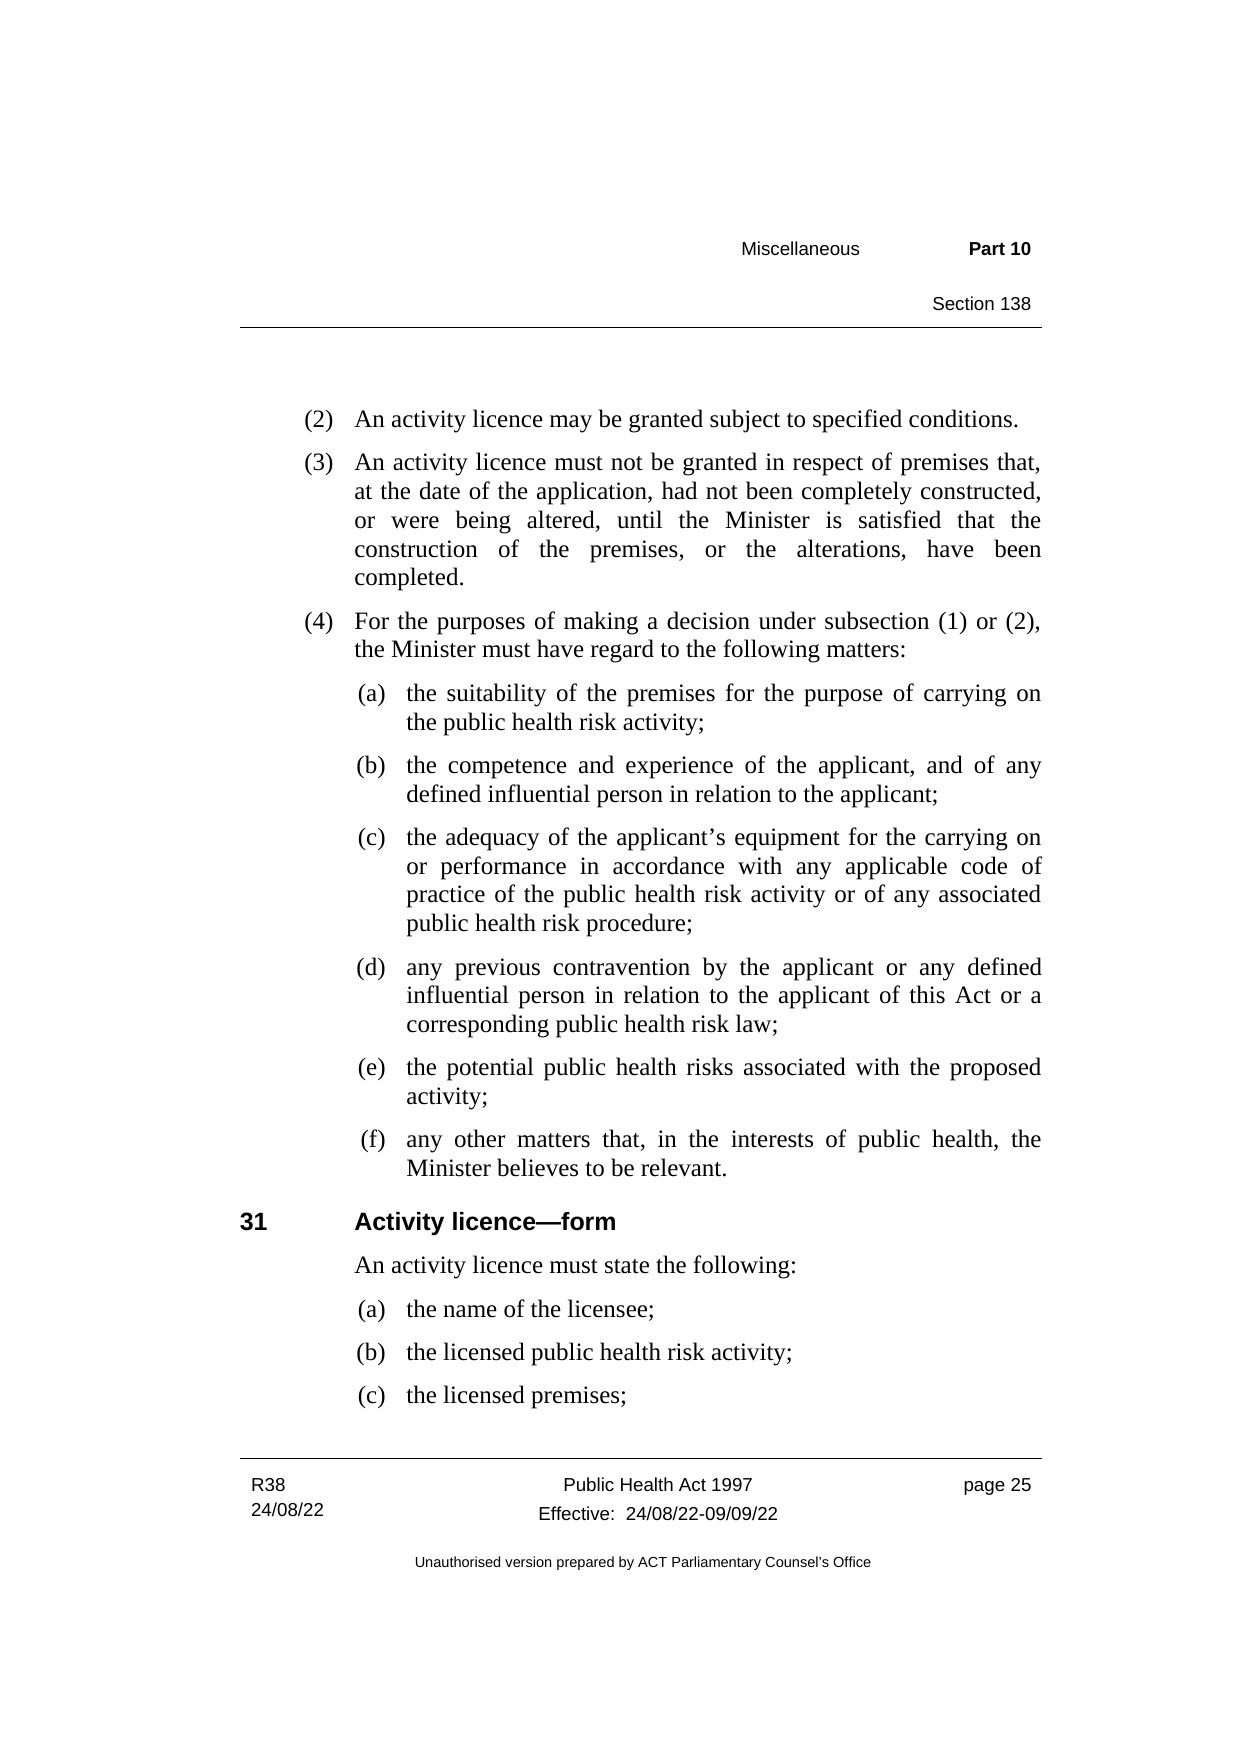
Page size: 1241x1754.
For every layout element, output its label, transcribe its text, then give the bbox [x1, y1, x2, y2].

text (a) the name of the licensee; [239, 1294, 1042, 1322]
text (a) the suitability of the premises for the purpose of carrying on the public health risk activity; [239, 678, 1042, 735]
text (4) For the purposes of making a decision under subsection (1) or (2), the Minister must have regard to the following matters: [239, 606, 1042, 663]
text (b) the competence and experience of the applicant, and of any defined influential person in relation to the applicant; [239, 750, 1042, 807]
text (c) the licensed premises; [239, 1380, 1042, 1409]
text (d) any previous contravention by the applicant or any defined influential person in relation to the applicant of this Act or a corresponding public health risk law; [239, 952, 1042, 1038]
text (e) the potential public health risks associated with the proposed activity; [239, 1052, 1042, 1110]
text (b) the licensed public health risk activity; [239, 1337, 1042, 1366]
text An activity licence must state the following: [354, 1250, 1042, 1279]
text (3) An activity licence must not be granted in respect of premises that, at the date of the application, had not been completely constructed, or were being altered, until the Minister is satisfied that the construction of the premises, or the alterations, have been completed. [239, 447, 1042, 591]
text (f) any other matters that, in the interests of public health, the Minister believes to be relevant. [239, 1124, 1042, 1182]
text 31 Activity licence—form [239, 1207, 1042, 1236]
text (c) the adequacy of the applicant’s equipment for the carrying on or performance in accordance with any applicable code of practice of the public health risk activity or of any associated public health risk procedure; [239, 822, 1042, 937]
text (2) An activity licence may be granted subject to specified conditions. [239, 404, 1042, 433]
